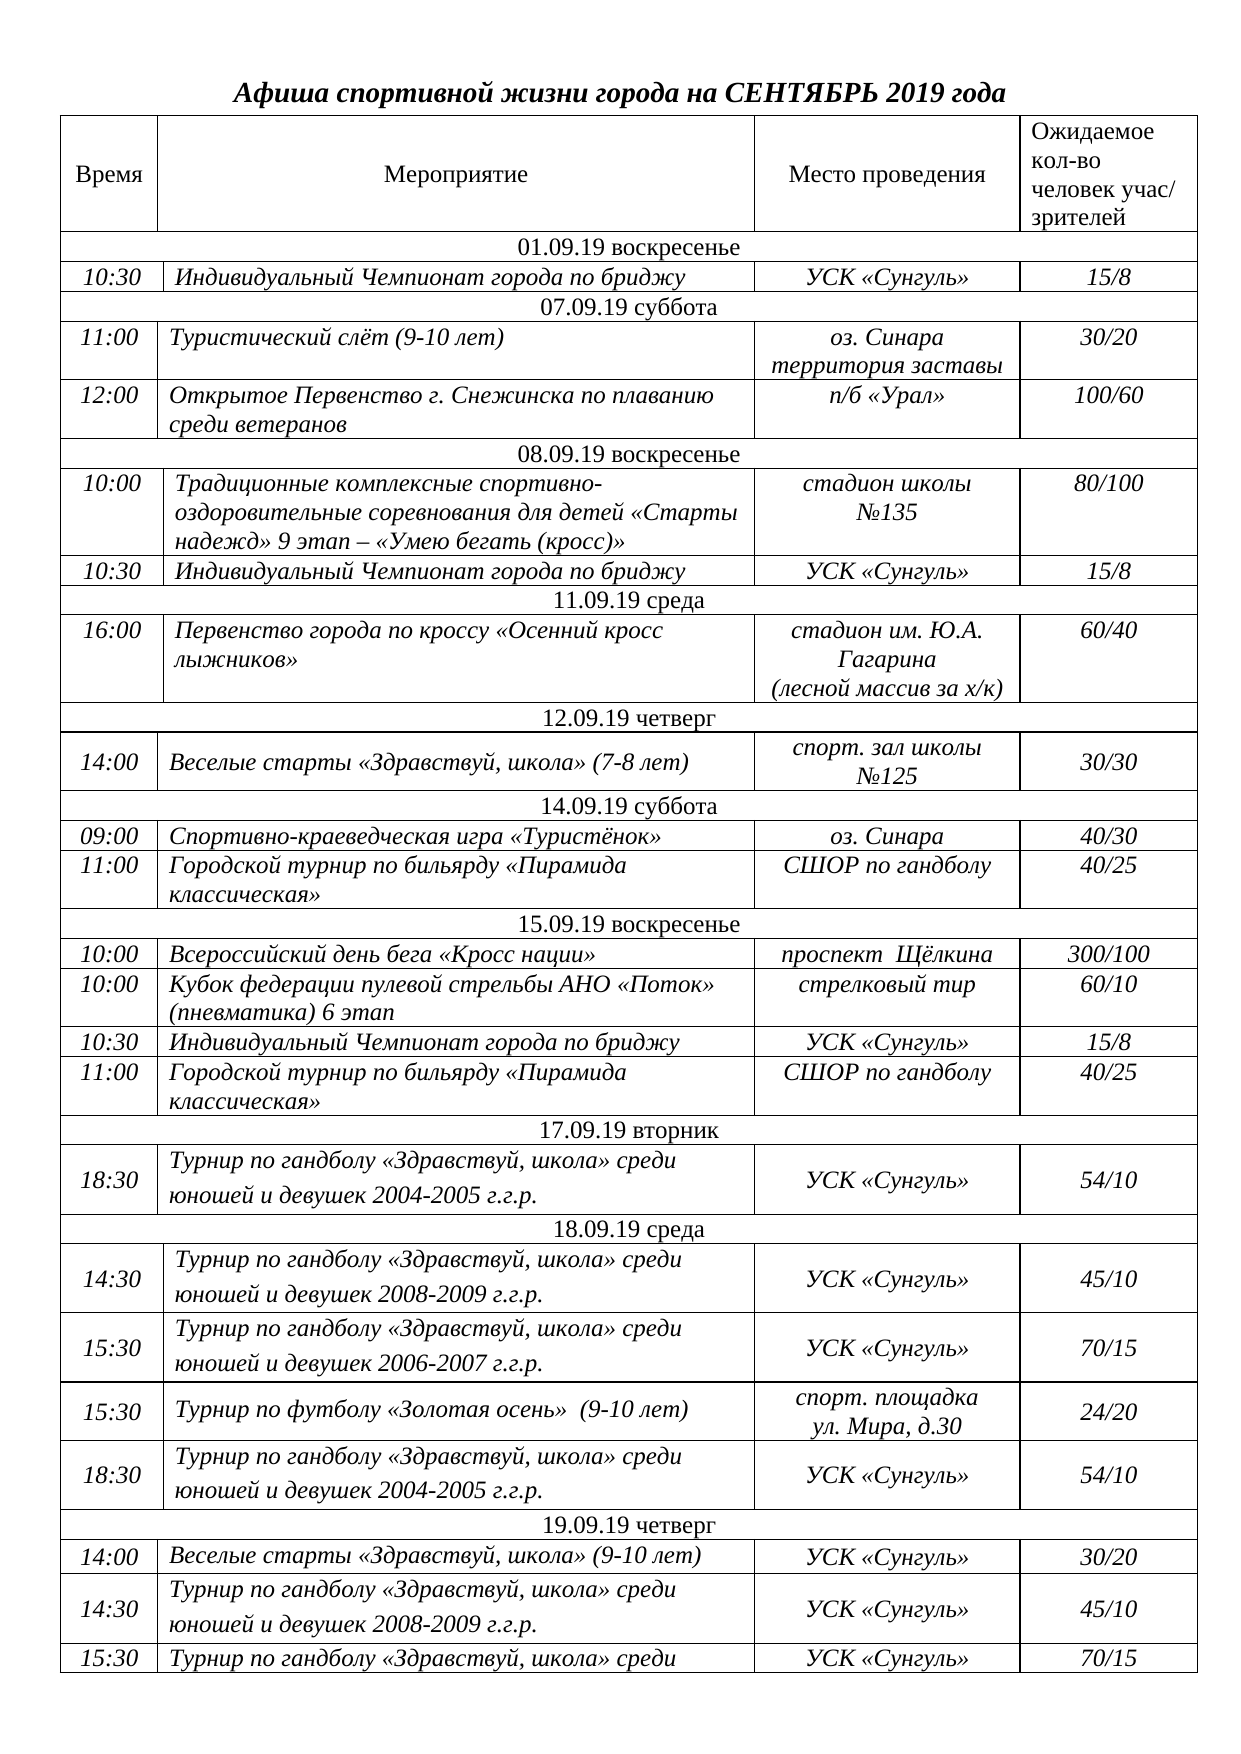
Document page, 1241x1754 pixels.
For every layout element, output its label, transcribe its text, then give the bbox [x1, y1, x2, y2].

table_cell 45/10 [1021, 1244, 1197, 1312]
table_cell 80/100 [1021, 469, 1197, 555]
table_cell Веселые старты «Здравствуй, школа» (9-10 лет) [158, 1540, 754, 1573]
table_cell 40/25 [1021, 851, 1197, 908]
table_cell 10:00 [61, 969, 157, 1026]
table_cell 15/8 [1021, 1027, 1197, 1056]
table_cell УСК «Сунгуль» [755, 1244, 1019, 1312]
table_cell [158, 1644, 754, 1672]
table_cell 11:00 [61, 1057, 157, 1114]
table_cell 11:00 [61, 322, 157, 379]
table_cell 10:30 [61, 556, 163, 584]
table_cell Индивидуальный Чемпионат города по бриджу [158, 1027, 754, 1056]
table_cell Городской турнир по бильярду «Пирамида классическая» [158, 1057, 754, 1114]
table_cell спорт. зал школы №125 [755, 733, 1019, 790]
table_cell УСК «Сунгуль» [755, 556, 1019, 584]
table_cell 30/20 [1021, 1540, 1197, 1573]
table_cell УСК «Сунгуль» [755, 1574, 1019, 1642]
table_cell Веселые старты «Здравствуй, школа» (7-8 лет) [158, 733, 754, 790]
table_cell спорт. площадка ул. Мира, д.30 [755, 1383, 1019, 1440]
table_cell 30/30 [1021, 733, 1197, 790]
table_cell 18.09.19 среда [61, 1215, 1197, 1243]
table_cell СШОР по гандболу [755, 851, 1019, 908]
table_cell 11:00 [61, 851, 157, 908]
table_cell Турнир по гандболу «Здравствуй, школа» среди юношей и девушек 2008-2009 г.г.р. [164, 1244, 754, 1312]
table_header Место проведения [755, 116, 1019, 231]
table_cell Турнир по гандболу «Здравствуй, школа» среди юношей и девушек 2004-2005 г.г.р. [158, 1145, 754, 1213]
table_cell оз. Синара [755, 821, 1019, 849]
table_cell Всероссийский день бега «Кросс нации» [158, 939, 754, 968]
table_cell 15/8 [1021, 556, 1197, 584]
table_cell 60/40 [1021, 615, 1197, 702]
table_cell УСК «Сунгуль» [755, 262, 1019, 291]
table_cell 16:00 [61, 615, 163, 702]
table_cell 14.09.19 суббота [61, 791, 1197, 820]
table_cell 08.09.19 воскресенье [61, 439, 1197, 467]
table_cell 17.09.19 вторник [61, 1116, 1197, 1144]
table_cell 45/10 [1021, 1574, 1197, 1642]
text Афиша спортивной жизни города на СЕНТЯБРЬ 2019 года [75, 75, 1165, 108]
table_cell проспект Щёлкина [755, 939, 1019, 968]
table_cell 15/8 [1021, 262, 1197, 291]
table_cell Турнир по гандболу «Здравствуй, школа» среди юношей и девушек 2006-2007 г.г.р. [164, 1313, 754, 1381]
table_header Ожидаемое кол-во человек учас/ зрителей [1021, 116, 1197, 231]
table_cell 12:00 [61, 380, 157, 438]
table_cell Открытое Первенство г. Снежинска по плаванию среди ветеранов [158, 380, 754, 438]
table_cell УСК «Сунгуль» [755, 1145, 1019, 1213]
table_cell УСК «Сунгуль» [755, 1441, 1019, 1509]
table_cell Городской турнир по бильярду «Пирамида классическая» [158, 851, 754, 908]
table_cell СШОР по гандболу [755, 1057, 1019, 1114]
table_cell Кубок федерации пулевой стрельбы АНО «Поток» (пневматика) 6 этап [158, 969, 754, 1026]
table_cell 300/100 [1021, 939, 1197, 968]
table_cell п/б «Урал» [755, 380, 1019, 438]
table_cell 07.09.19 суббота [61, 292, 1197, 321]
table_cell Первенство города по кроссу «Осенний кросс лыжников» [164, 615, 754, 702]
table_cell 19.09.19 четверг [61, 1510, 1197, 1539]
table_cell 54/10 [1021, 1441, 1197, 1509]
table_cell 15.09.19 воскресенье [61, 909, 1197, 938]
table_cell 54/10 [1021, 1145, 1197, 1213]
table_cell 14:00 [61, 1540, 157, 1573]
table_cell 40/25 [1021, 1057, 1197, 1114]
table_cell стадион школы №135 [755, 469, 1019, 555]
table_cell 70/15 [1021, 1644, 1197, 1672]
table_cell Туристический слёт (9-10 лет) [158, 322, 754, 379]
table_cell 14:00 [61, 733, 157, 790]
table_cell 24/20 [1021, 1383, 1197, 1440]
table_cell 14:30 [61, 1244, 163, 1312]
table_cell УСК «Сунгуль» [755, 1313, 1019, 1381]
table_cell УСК «Сунгуль» [755, 1027, 1019, 1056]
table_cell Традиционные комплексные спортивно-оздоровительные соревнования для детей «Старты надежд» 9 этап – «Умею бегать (кросс)» [164, 469, 754, 555]
table_cell 70/15 [1021, 1313, 1197, 1381]
table_cell 10:30 [61, 262, 163, 291]
table_cell 10:00 [61, 469, 163, 555]
table_cell 15:30 [61, 1313, 163, 1381]
table_cell 18:30 [61, 1145, 157, 1213]
table_cell 100/60 [1021, 380, 1197, 438]
table_cell 15:30 [61, 1383, 163, 1440]
table_cell Спортивно-краеведческая игра «Туристёнок» [158, 821, 754, 849]
table_cell Турнир по гандболу «Здравствуй, школа» среди юношей и девушек 2008-2009 г.г.р. [158, 1574, 754, 1642]
table_cell 30/20 [1021, 322, 1197, 379]
table_cell стадион им. Ю.А. Гагарина (лесной массив за х/к) [755, 615, 1019, 702]
table_cell оз. Синара территория заставы [755, 322, 1019, 379]
table_cell 10:30 [61, 1027, 157, 1056]
table_cell УСК «Сунгуль» [755, 1644, 1019, 1672]
table_cell 10:00 [61, 939, 157, 968]
table_cell 60/10 [1021, 969, 1197, 1026]
table_cell 11.09.19 среда [61, 586, 1197, 614]
table_cell 15:30 [61, 1644, 157, 1672]
table_cell 40/30 [1021, 821, 1197, 849]
table_cell 14:30 [61, 1574, 157, 1642]
table_cell Турнир по футболу «Золотая осень» (9-10 лет) [164, 1383, 754, 1440]
table_header Мероприятие [158, 116, 754, 231]
table_cell Индивидуальный Чемпионат города по бриджу [164, 262, 754, 291]
table_cell Турнир по гандболу «Здравствуй, школа» среди юношей и девушек 2004-2005 г.г.р. [164, 1441, 754, 1509]
table_header Время [61, 116, 157, 231]
table_cell 12.09.19 четверг [61, 703, 1197, 731]
table_cell стрелковый тир [755, 969, 1019, 1026]
table_cell Индивидуальный Чемпионат города по бриджу [164, 556, 754, 584]
table_cell 01.09.19 воскресенье [61, 232, 1197, 261]
table_cell 18:30 [61, 1441, 163, 1509]
table_cell 09:00 [61, 821, 157, 849]
table_cell УСК «Сунгуль» [755, 1540, 1019, 1573]
